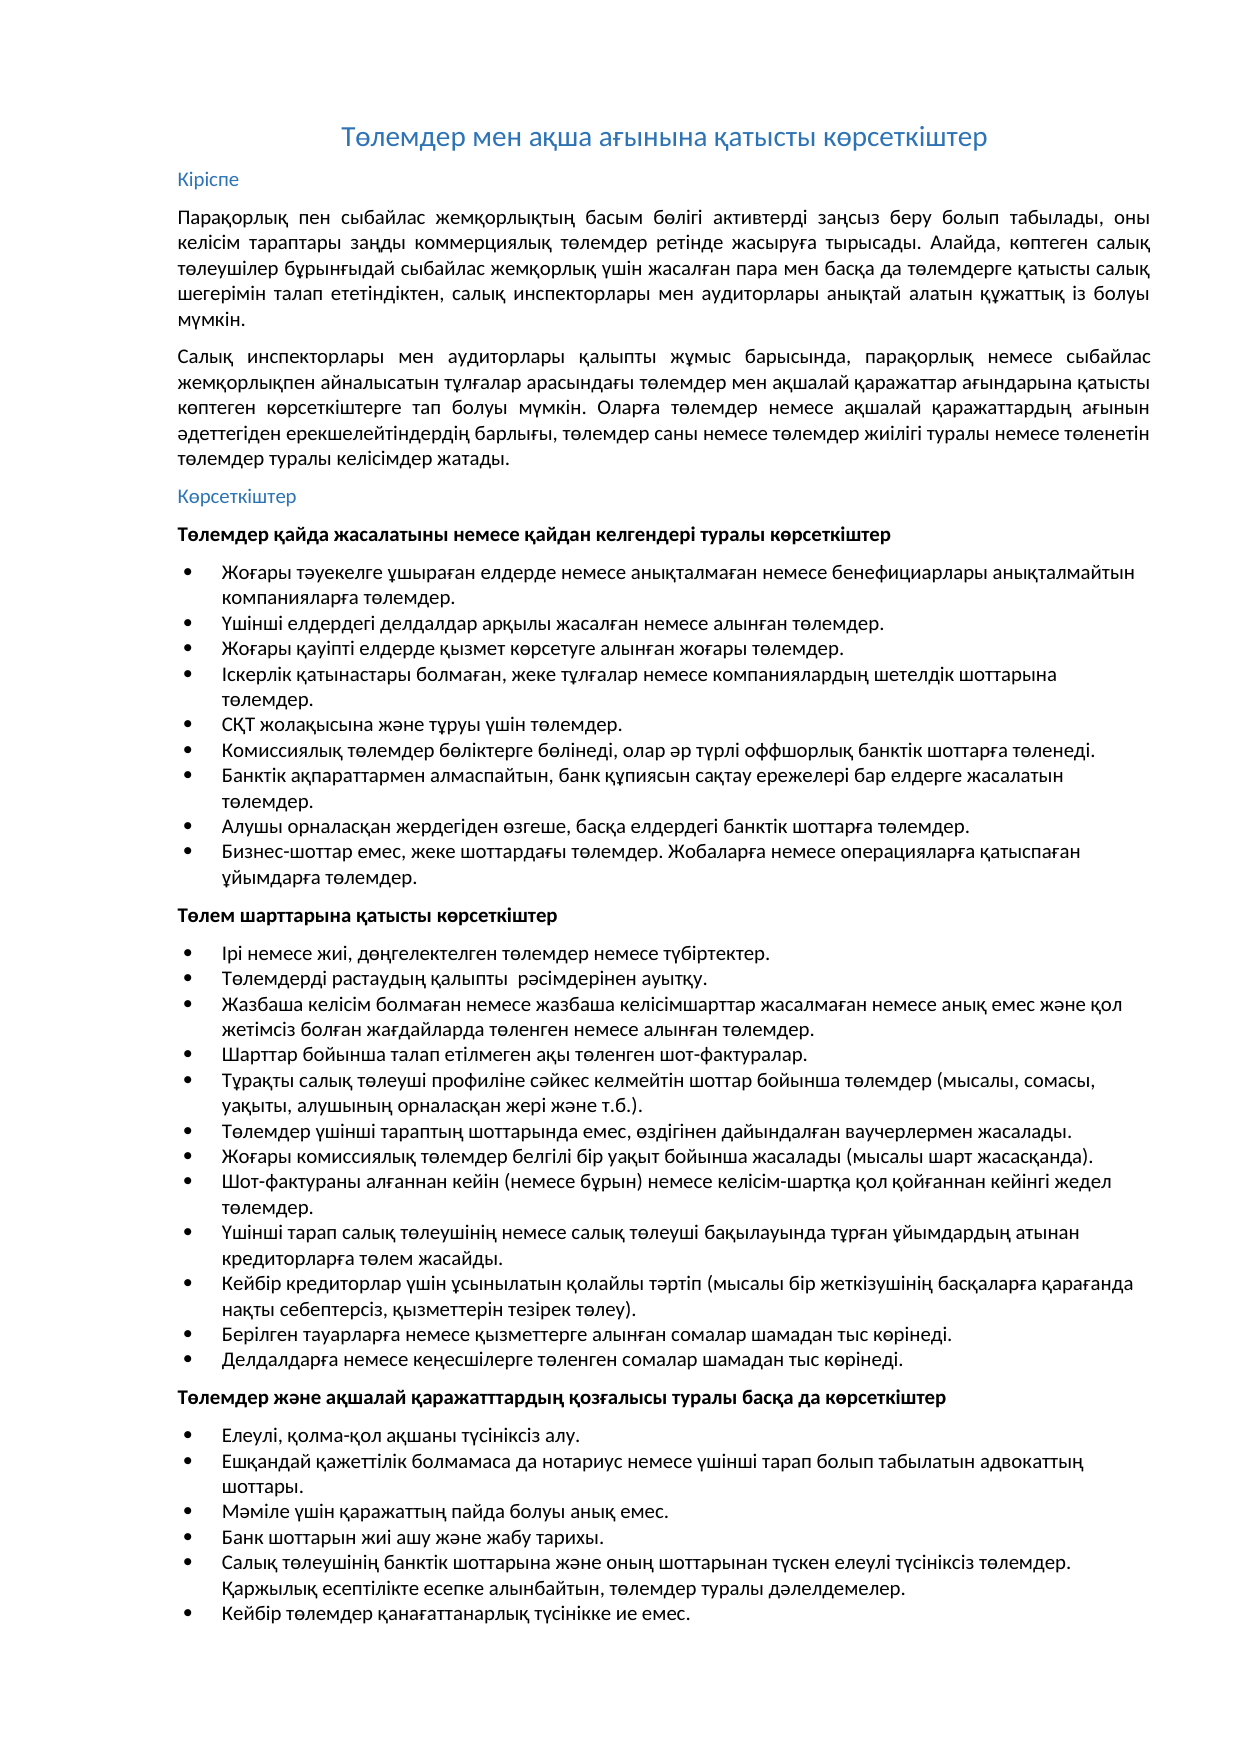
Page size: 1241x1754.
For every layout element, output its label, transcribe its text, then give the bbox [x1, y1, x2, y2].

list Делдалдарға немесе кеңесшілерге төленген сомалар шамадан тыс көрінеді. [184, 1347, 1152, 1372]
text Кіріспе [177, 166, 1152, 192]
list Жазбаша келісім болмаған немесе жазбаша келісімшарттар жасалмаған немесе анық емес және қол жетімсіз болған жағдайларда төленген немесе алынған төлемдер. [184, 991, 1152, 1042]
list Берілген тауарларға немесе қызметтерге алынған сомалар шамадан тыс көрінеді. [184, 1321, 1152, 1347]
list Бизнес-шоттар емес, жеке шоттардағы төлемдер. Жобаларға немесе операцияларға қатыспаған ұйымдарға төлемдер. [184, 839, 1152, 889]
list Салық төлеушінің банктік шоттарына және оның шоттарынан түскен елеулі түсініксіз төлемдер. Қаржылық есептілікте есепке алынбайтын, төлемдер туралы дәлелдемелер. [184, 1549, 1152, 1600]
text Көрсеткіштер [177, 483, 1152, 509]
list Банк шоттарын жиі ашу және жабу тарихы. [184, 1524, 1152, 1549]
list Кейбір кредиторлар үшін ұсынылатын қолайлы тәртіп (мысалы бір жеткізушінің басқаларға қарағанда нақты себептерсіз, қызметтерін тезірек төлеу). [184, 1270, 1152, 1321]
text Төлем шарттарына қатысты көрсеткіштер [177, 902, 1152, 927]
list Банктік ақпараттармен алмаспайтын, банк құпиясын сақтау ережелері бар елдерге жасалатын төлемдер. [184, 762, 1152, 813]
text Салық инспекторлары мен аудиторлары қалыпты жұмыс барысында, парақорлық немесе сыбайлас жемқорлықпен айналысатын тұлғалар арасындағы төлемдер мен ақшалай қаражаттар ағындарына қатысты көптеген көрсеткіштерге тап болуы мүмкін. Оларға төлемдер немесе ақшалай қаражаттардың ағынын әдеттегіден ерекшелейтіндердің барлығы, төлемдер саны немесе төлемдер жиілігі туралы немесе төленетін төлемдер туралы келісімдер жатады. [177, 344, 1152, 471]
list Үшінші елдердегі делдалдар арқылы жасалған немесе алынған төлемдер. [184, 610, 1152, 635]
text Төлемдер мен ақша ағынына қатысты көрсеткіштер [177, 118, 1152, 154]
list СҚТ жолақысына және тұруы үшін төлемдер. [184, 712, 1152, 737]
list Шарттар бойынша талап етілмеген ақы төленген шот-фактуралар. [184, 1042, 1152, 1067]
list Кейбір төлемдер қанағаттанарлық түсінікке ие емес. [184, 1600, 1152, 1626]
text Төлемдер және ақшалай қаражатттардың қозғалысы туралы басқа да көрсеткіштер [177, 1384, 1152, 1410]
list Мәміле үшін қаражаттың пайда болуы анық емес. [184, 1499, 1152, 1524]
list Үшінші тарап салық төлеушінің немесе салық төлеуші ​​бақылауында тұрған ұйымдардың атынан кредиторларға төлем жасайды. [184, 1219, 1152, 1270]
list Алушы орналасқан жердегіден өзгеше, басқа елдердегі банктік шоттарға төлемдер. [184, 813, 1152, 839]
text Төлемдер қайда жасалатыны немесе қайдан келгендері туралы көрсеткіштер [177, 521, 1152, 547]
list Төлемдер үшінші тараптың шоттарында емес, өздігінен дайындалған ваучерлермен жасалады. [184, 1118, 1152, 1143]
list Комиссиялық төлемдер бөліктерге бөлінеді, олар әр түрлі оффшорлық банктік шоттарға төленеді. [184, 737, 1152, 762]
list Ірі немесе жиі, дөңгелектелген төлемдер немесе түбіртектер. [184, 940, 1152, 965]
list Жоғары комиссиялық төлемдер белгілі бір уақыт бойынша жасалады (мысалы шарт жасасқанда). [184, 1143, 1152, 1169]
list Елеулі, қолма-қол ақшаны түсініксіз алу. [184, 1422, 1152, 1448]
list Іскерлік қатынастары болмаған, жеке тұлғалар немесе компаниялардың шетелдік шоттарына төлемдер. [184, 661, 1152, 712]
list Жоғары тәуекелге ұшыраған елдерде немесе анықталмаған немесе бенефициарлары анықталмайтын компанияларға төлемдер. [184, 559, 1152, 610]
list Шот-фактураны алғаннан кейін (немесе бұрын) немесе келісім-шартқа қол қойғаннан кейінгі жедел төлемдер. [184, 1169, 1152, 1219]
list Ешқандай қажеттілік болмамаса да нотариус немесе үшінші тарап болып табылатын адвокаттың шоттары. [184, 1448, 1152, 1499]
list Тұрақты салық төлеуші ​​профиліне сәйкес келмейтін шоттар бойынша төлемдер (мысалы, сомасы, уақыты, алушының орналасқан жері және т.б.). [184, 1067, 1152, 1118]
text Парақорлық пен сыбайлас жемқорлықтың басым бөлігі активтерді заңсыз беру болып табылады, оны келісім тараптары заңды коммерциялық төлемдер ретінде жасыруға тырысады. Алайда, көптеген салық төлеушілер бұрынғыдай сыбайлас жемқорлық үшін жасалған пара мен басқа да төлемдерге қатысты салық шегерімін талап ететіндіктен, салық инспекторлары мен аудиторлары анықтай алатын құжаттық із болуы мүмкін. [177, 204, 1152, 331]
list Жоғары қауіпті елдерде қызмет көрсетуге алынған жоғары төлемдер. [184, 635, 1152, 661]
list Төлемдерді растаудың қалыпты рәсімдерінен ауытқу. [184, 965, 1152, 991]
